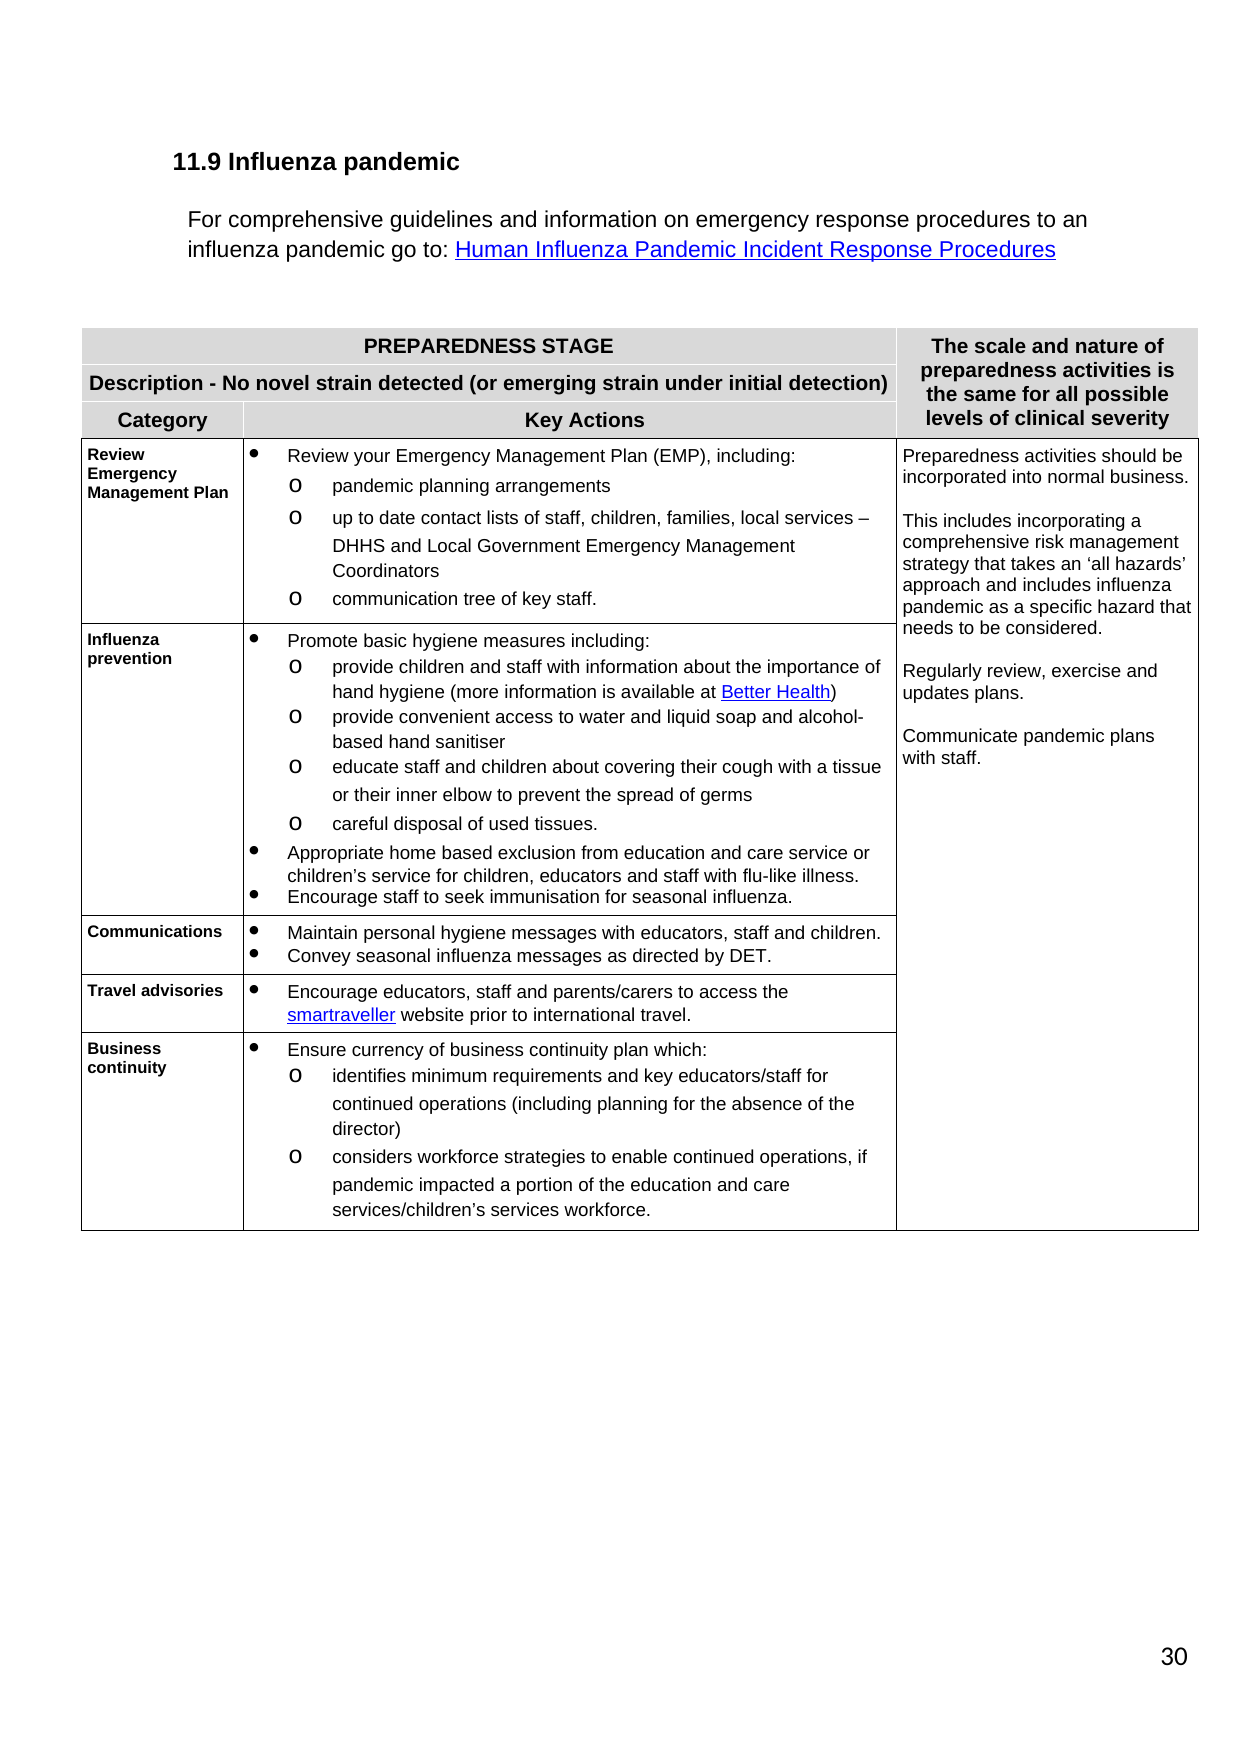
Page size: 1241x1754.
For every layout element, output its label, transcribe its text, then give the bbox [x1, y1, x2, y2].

table_cell Description - No novel strain detected (or emerging strain under initial detection) [82, 365, 896, 401]
table_cell Preparedness activities should be incorporated into normal business. This includes incorporating a comprehensive risk management strategy that takes an ‘all hazards’ approach and includes influenza pandemic as a specific hazard that needs to be considered. Regularly review, exercise and updates plans. Communicate pandemic plans with staff. [897, 439, 1198, 1230]
table_header The scale and nature of preparedness activities is the same for all possible levels of clinical severity [897, 328, 1198, 438]
table_cell Business continuity [82, 1033, 243, 1230]
table_cell Review your Emergency Management Plan (EMP), including: pandemic planning arrangements up to date contact lists of staff, children, families, local services – DHHS and Local Government Emergency Management Coordinators communication tree of key staff. [244, 439, 896, 623]
table_cell Influenza prevention [82, 624, 243, 915]
table_cell Category [82, 402, 243, 438]
table_cell Promote basic hygiene measures including: provide children and staff with information about the importance of hand hygiene (more information is available at Better Health) provide convenient access to water and liquid soap and alcohol-based hand sanitiser educate staff and children about covering their cough with a tissue or their inner elbow to prevent the spread of germs careful disposal of used tissues. Appropriate home based exclusion from education and care service or children’s service for children, educators and staff with flu-like illness. Encourage staff to seek immunisation for seasonal influenza. [244, 624, 896, 915]
text For comprehensive guidelines and information on emergency response procedures to an influenza pandemic go to: Human Influenza Pandemic Incident Response Procedures [187, 206, 1092, 263]
table_cell Ensure currency of business continuity plan which: identifies minimum requirements and key educators/staff for continued operations (including planning for the absence of the director) considers workforce strategies to enable continued operations, if pandemic impacted a portion of the education and care services/children’s services workforce. [244, 1033, 896, 1230]
subtitle 11.9 Influenza pandemic [172, 147, 1092, 176]
table_cell Key Actions [244, 402, 896, 438]
table_header PREPAREDNESS STAGE [82, 328, 896, 364]
table_cell Maintain personal hygiene messages with educators, staff and children. Convey seasonal influenza messages as directed by DET. [244, 916, 896, 974]
table_cell Review Emergency Management Plan [82, 439, 243, 623]
table_cell Travel advisories [82, 975, 243, 1032]
table_cell Communications [82, 916, 243, 974]
table_cell Encourage educators, staff and parents/carers to access the smartraveller website prior to international travel. [244, 975, 896, 1032]
